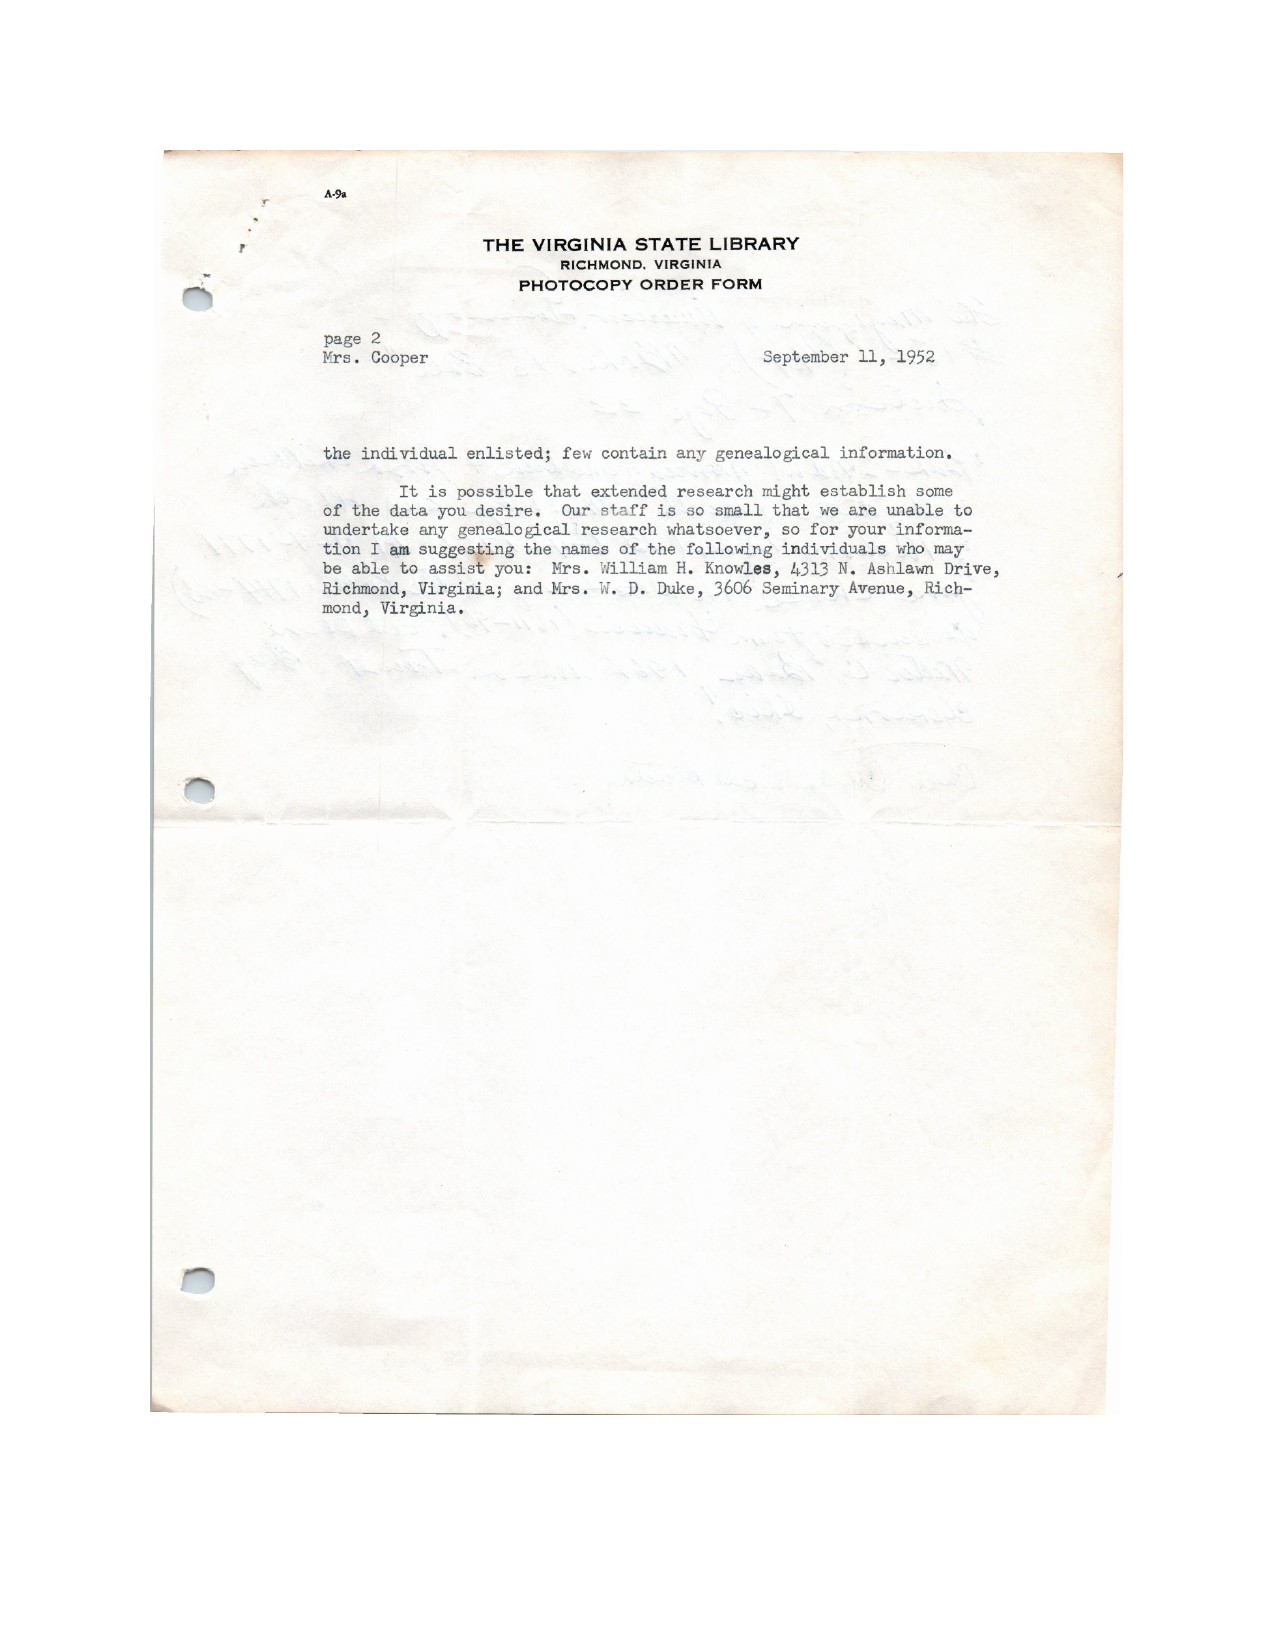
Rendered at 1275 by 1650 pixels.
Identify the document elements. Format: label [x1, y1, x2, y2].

picture [150, 150, 1124, 1415]
